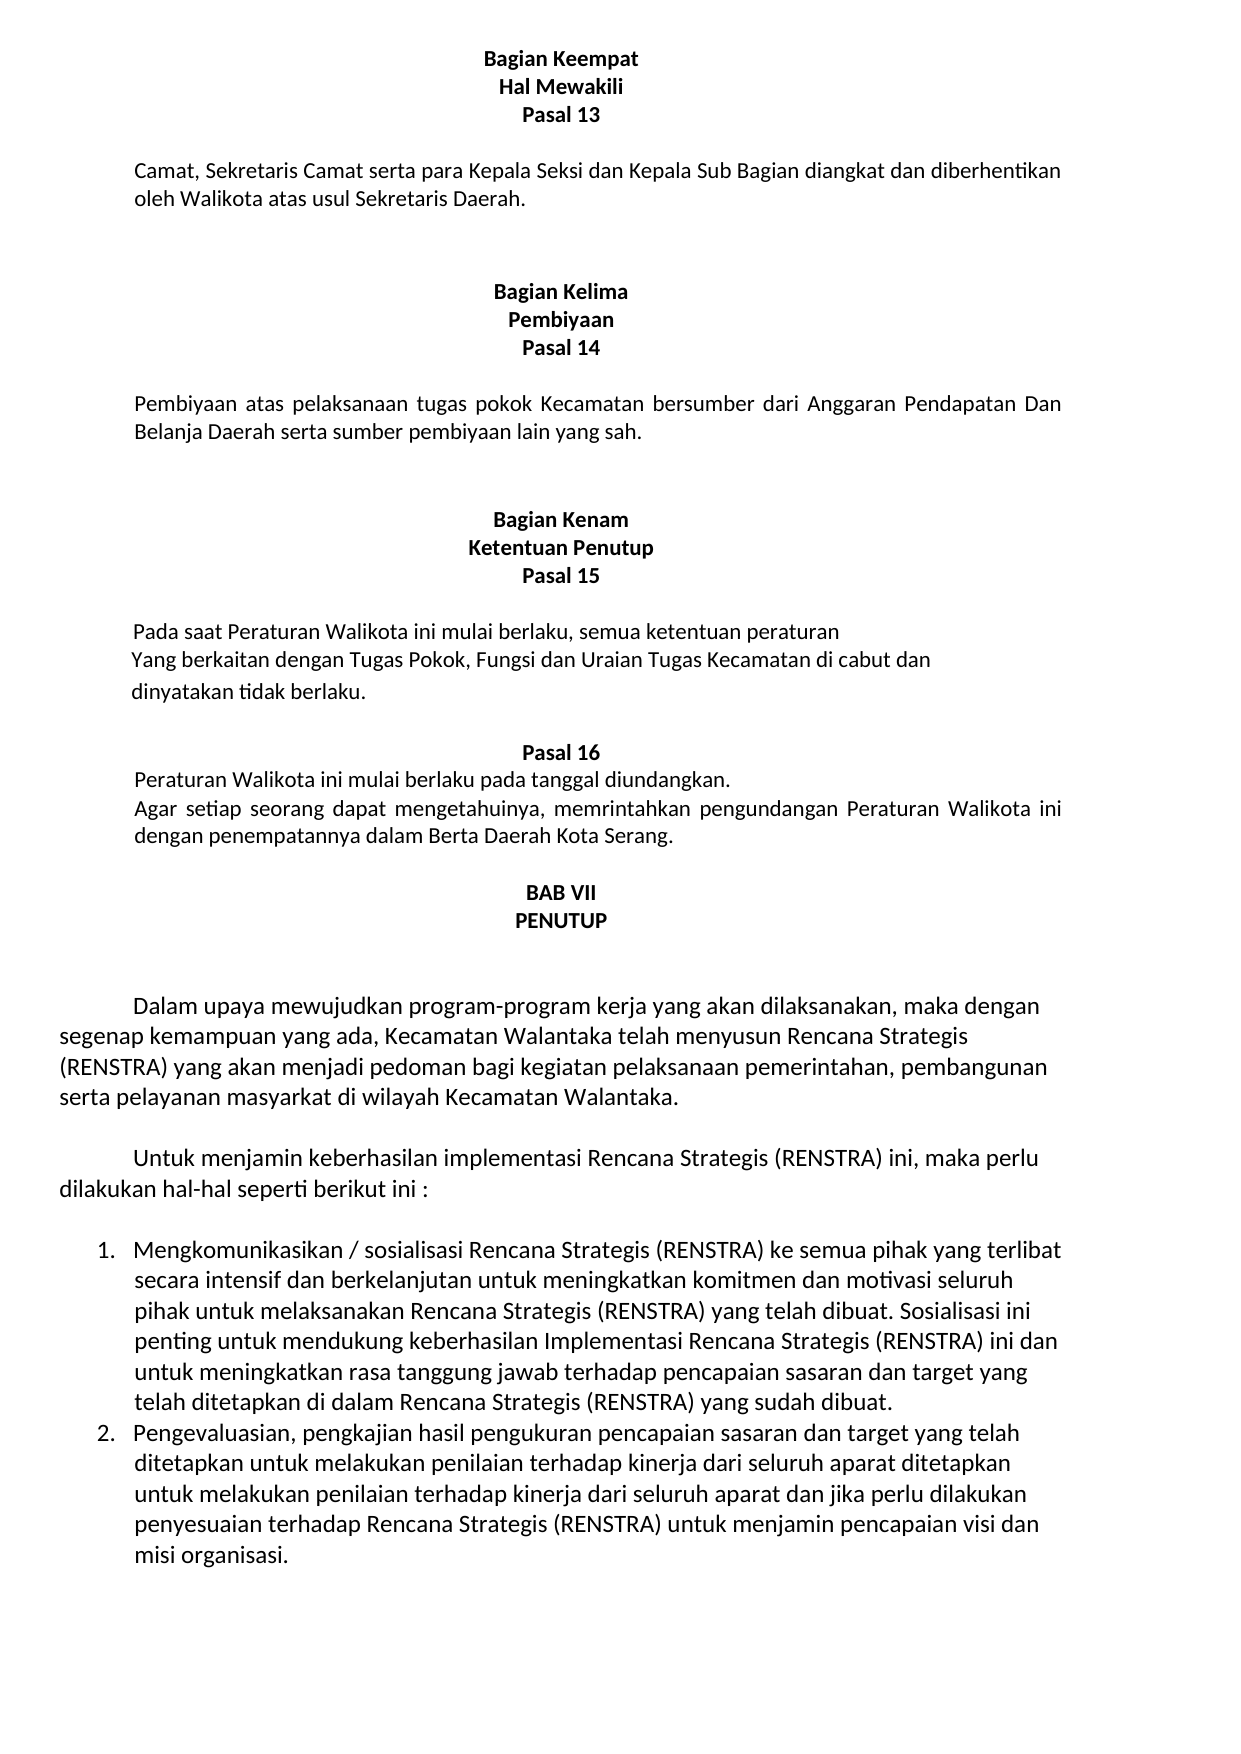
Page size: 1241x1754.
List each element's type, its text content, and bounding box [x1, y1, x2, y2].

text Yang berkaitan dengan Tugas Pokok, Fungsi dan Uraian Tugas Kecamatan di cabut dan [59, 645, 1093, 673]
list Camat, Sekretaris Camat serta para Kepala Seksi dan Kepala Sub Bagian diangkat dan diberhentikan oleh Walikota atas usul Sekretaris Daerah. [134, 156, 1063, 212]
text PENUTUP [59, 906, 1063, 934]
text Pasal 15 [59, 561, 1063, 589]
list Pengevaluasian, pengkajian hasil pengukuran pencapaian sasaran dan target yang telah ditetapkan untuk melakukan penilaian terhadap kinerja dari seluruh aparat ditetapkan untuk melakukan penilaian terhadap kinerja dari seluruh aparat dan jika perlu dilakukan penyesuaian terhadap Rencana Strategis (RENSTRA) untuk menjamin pencapaian visi dan misi organisasi. [97, 1417, 1063, 1570]
list Pembiyaan atas pelaksanaan tugas pokok Kecamatan bersumber dari Anggaran Pendapatan Dan Belanja Daerah serta sumber pembiyaan lain yang sah. [134, 389, 1063, 445]
text Pasal 13 [59, 100, 1063, 128]
text Bagian Keempat [59, 44, 1063, 72]
text Dalam upaya mewujudkan program-program kerja yang akan dilaksanakan, maka dengan segenap kemampuan yang ada, Kecamatan Walantaka telah menyusun Rencana Strategis (RENSTRA) yang akan menjadi pedoman bagi kegiatan pelaksanaan pemerintahan, pembangunan serta pelayanan masyarkat di wilayah Kecamatan Walantaka. [59, 990, 1063, 1112]
text Untuk menjamin keberhasilan implementasi Rencana Strategis (RENSTRA) ini, maka perlu dilakukan hal-hal seperti berikut ini : [59, 1142, 1063, 1203]
text Hal Mewakili [59, 72, 1063, 100]
text dinyatakan tidak berlaku. [59, 677, 1093, 705]
list Peraturan Walikota ini mulai berlaku pada tanggal diundangkan. [134, 766, 1063, 794]
text BAB VII [59, 878, 1063, 906]
list Mengkomunikasikan / sosialisasi Rencana Strategis (RENSTRA) ke semua pihak yang terlibat secara intensif dan berkelanjutan untuk meningkatkan komitmen dan motivasi seluruh pihak untuk melaksanakan Rencana Strategis (RENSTRA) yang telah dibuat. Sosialisasi ini penting untuk mendukung keberhasilan Implementasi Rencana Strategis (RENSTRA) ini dan untuk meningkatkan rasa tanggung jawab terhadap pencapaian sasaran dan target yang telah ditetapkan di dalam Rencana Strategis (RENSTRA) yang sudah dibuat. [97, 1234, 1063, 1417]
text Pembiyaan [59, 305, 1063, 333]
text Ketentuan Penutup [59, 533, 1063, 561]
text Pada saat Peraturan Walikota ini mulai berlaku, semua ketentuan peraturan [59, 617, 1063, 645]
text Bagian Kenam [59, 505, 1063, 533]
text Pasal 14 [59, 333, 1063, 361]
text Bagian Kelima [59, 277, 1063, 305]
list Agar setiap seorang dapat mengetahuinya, memrintahkan pengundangan Peraturan Walikota ini dengan penempatannya dalam Berta Daerah Kota Serang. [134, 794, 1063, 850]
text Pasal 16 [59, 738, 1063, 766]
